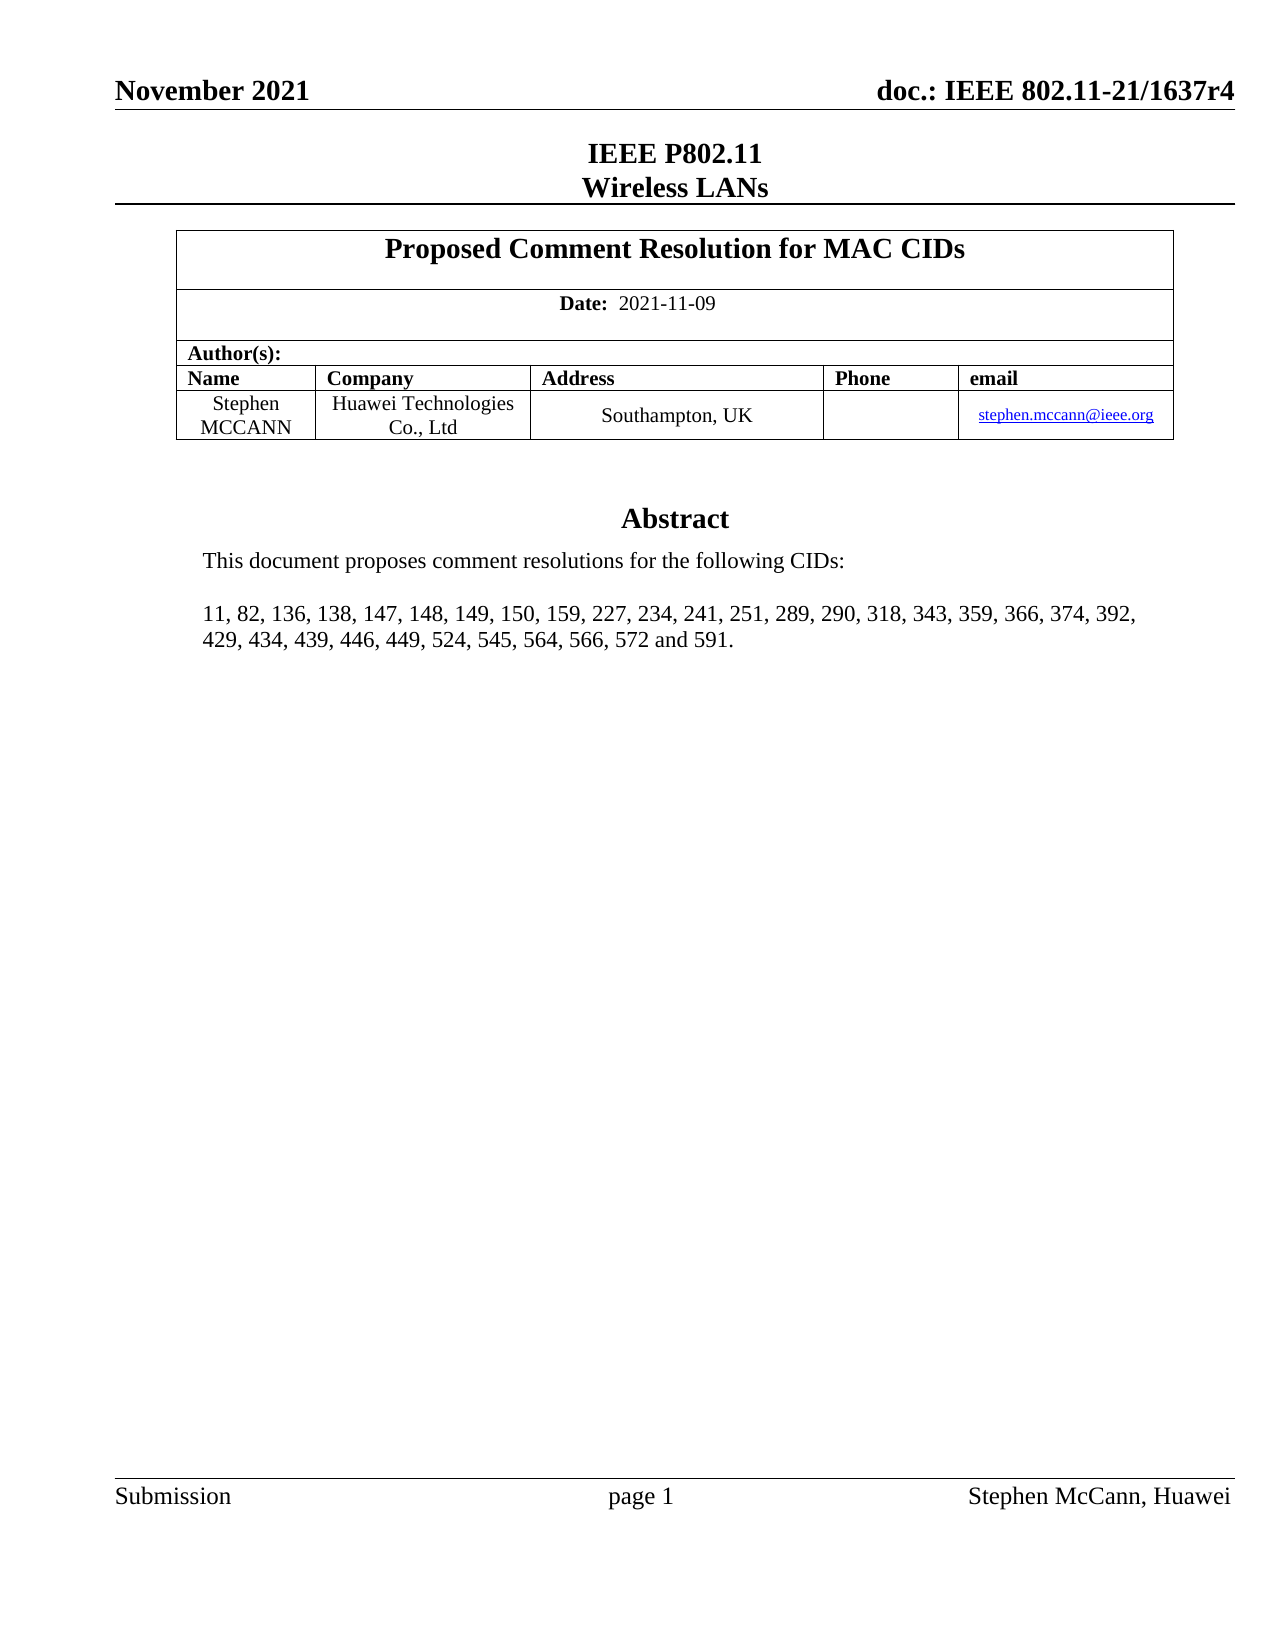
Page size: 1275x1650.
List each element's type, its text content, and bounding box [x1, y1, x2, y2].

table_cell Company [316, 366, 530, 390]
table_cell Stephen MCCANN [177, 391, 315, 439]
table_cell Name [177, 366, 315, 390]
table_header Proposed Comment Resolution for MAC CIDs [177, 231, 1173, 289]
table_cell stephen.mccann@ieee.org [959, 391, 1173, 439]
table_cell Huawei Technologies Co., Ltd [316, 391, 530, 439]
table_cell Address [531, 366, 823, 390]
table_cell [824, 391, 958, 439]
table_cell Southampton, UK [531, 391, 823, 439]
text IEEE P802.11 Wireless LANs [114, 136, 1235, 205]
table_cell Author(s): [177, 341, 1173, 364]
table_cell Date: 2021-11-09 [177, 290, 1173, 339]
table_cell email [959, 366, 1173, 390]
table_cell Phone [824, 366, 958, 390]
